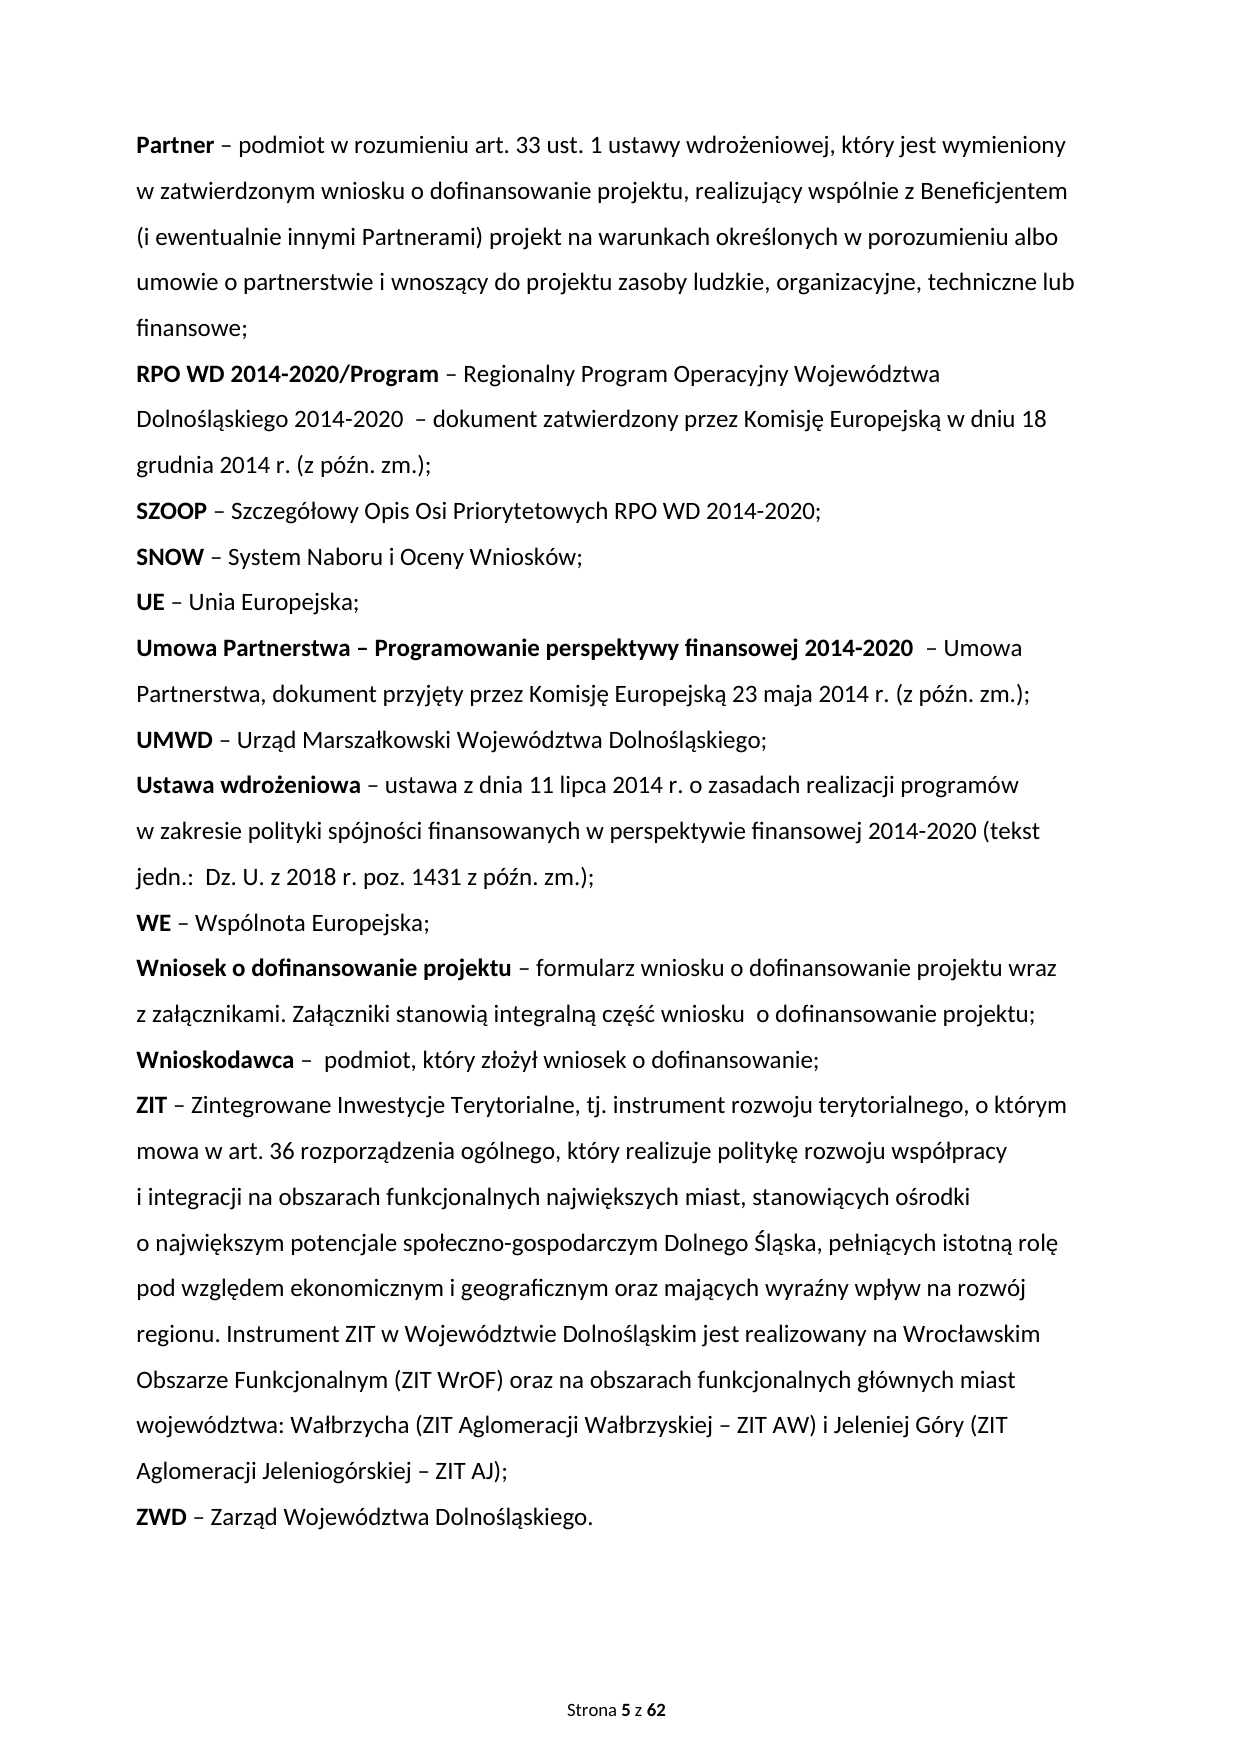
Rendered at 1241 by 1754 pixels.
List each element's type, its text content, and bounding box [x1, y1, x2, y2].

text ZWD – Zarząd Województwa Dolnośląskiego. [136, 1501, 1098, 1532]
text SNOW – System Naboru i Oceny Wniosków; [136, 541, 1098, 571]
text ZIT – Zintegrowane Inwestycje Terytorialne, tj. instrument rozwoju terytorialnego, o którym mowa w art. 36 rozporządzenia ogólnego, który realizuje politykę rozwoju współpracy i integracji na obszarach funkcjonalnych największych miast, stanowiących ośrodki o największym potencjale społeczno-gospodarczym Dolnego Śląska, pełniących istotną rolę pod względem ekonomicznym i geograficznym oraz mających wyraźny wpływ na rozwój regionu. Instrument ZIT w Województwie Dolnośląskim jest realizowany na Wrocławskim Obszarze Funkcjonalnym (ZIT WrOF) oraz na obszarach funkcjonalnych głównych miast województwa: Wałbrzycha (ZIT Aglomeracji Wałbrzyskiej – ZIT AW) i Jeleniej Góry (ZIT Aglomeracji Jeleniogórskiej – ZIT AJ); [136, 1089, 1098, 1486]
text RPO WD 2014-2020/Program – Regionalny Program Operacyjny Województwa Dolnośląskiego 2014-2020 – dokument zatwierdzony przez Komisję Europejską w dniu 18 grudnia 2014 r. (z późn. zm.); [136, 358, 1098, 480]
text Partner – podmiot w rozumieniu art. 33 ust. 1 ustawy wdrożeniowej, który jest wymieniony w zatwierdzonym wniosku o dofinansowanie projektu, realizujący wspólnie z Beneficjentem (i ewentualnie innymi Partnerami) projekt na warunkach określonych w porozumieniu albo umowie o partnerstwie i wnoszący do projektu zasoby ludzkie, organizacyjne, techniczne lub finansowe; [136, 129, 1098, 343]
text Umowa Partnerstwa – Programowanie perspektywy finansowej 2014-2020 – Umowa Partnerstwa, dokument przyjęty przez Komisję Europejską 23 maja 2014 r. (z późn. zm.); [136, 632, 1098, 708]
text WE – Wspólnota Europejska; [136, 907, 1098, 937]
text Wniosek o dofinansowanie projektu – formularz wniosku o dofinansowanie projektu wraz z załącznikami. Załączniki stanowią integralną część wniosku o dofinansowanie projektu; [136, 952, 1098, 1029]
text SZOOP – Szczegółowy Opis Osi Priorytetowych RPO WD 2014-2020; [136, 495, 1098, 526]
text UMWD – Urząd Marszałkowski Województwa Dolnośląskiego; [136, 724, 1098, 754]
text Wnioskodawca – podmiot, który złożył wniosek o dofinansowanie; [136, 1044, 1098, 1074]
text UE – Unia Europejska; [136, 587, 1098, 617]
text Ustawa wdrożeniowa – ustawa z dnia 11 lipca 2014 r. o zasadach realizacji programów w zakresie polityki spójności finansowanych w perspektywie finansowej 2014-2020 (tekst jedn.: Dz. U. z 2018 r. poz. 1431 z późn. zm.); [136, 769, 1098, 891]
